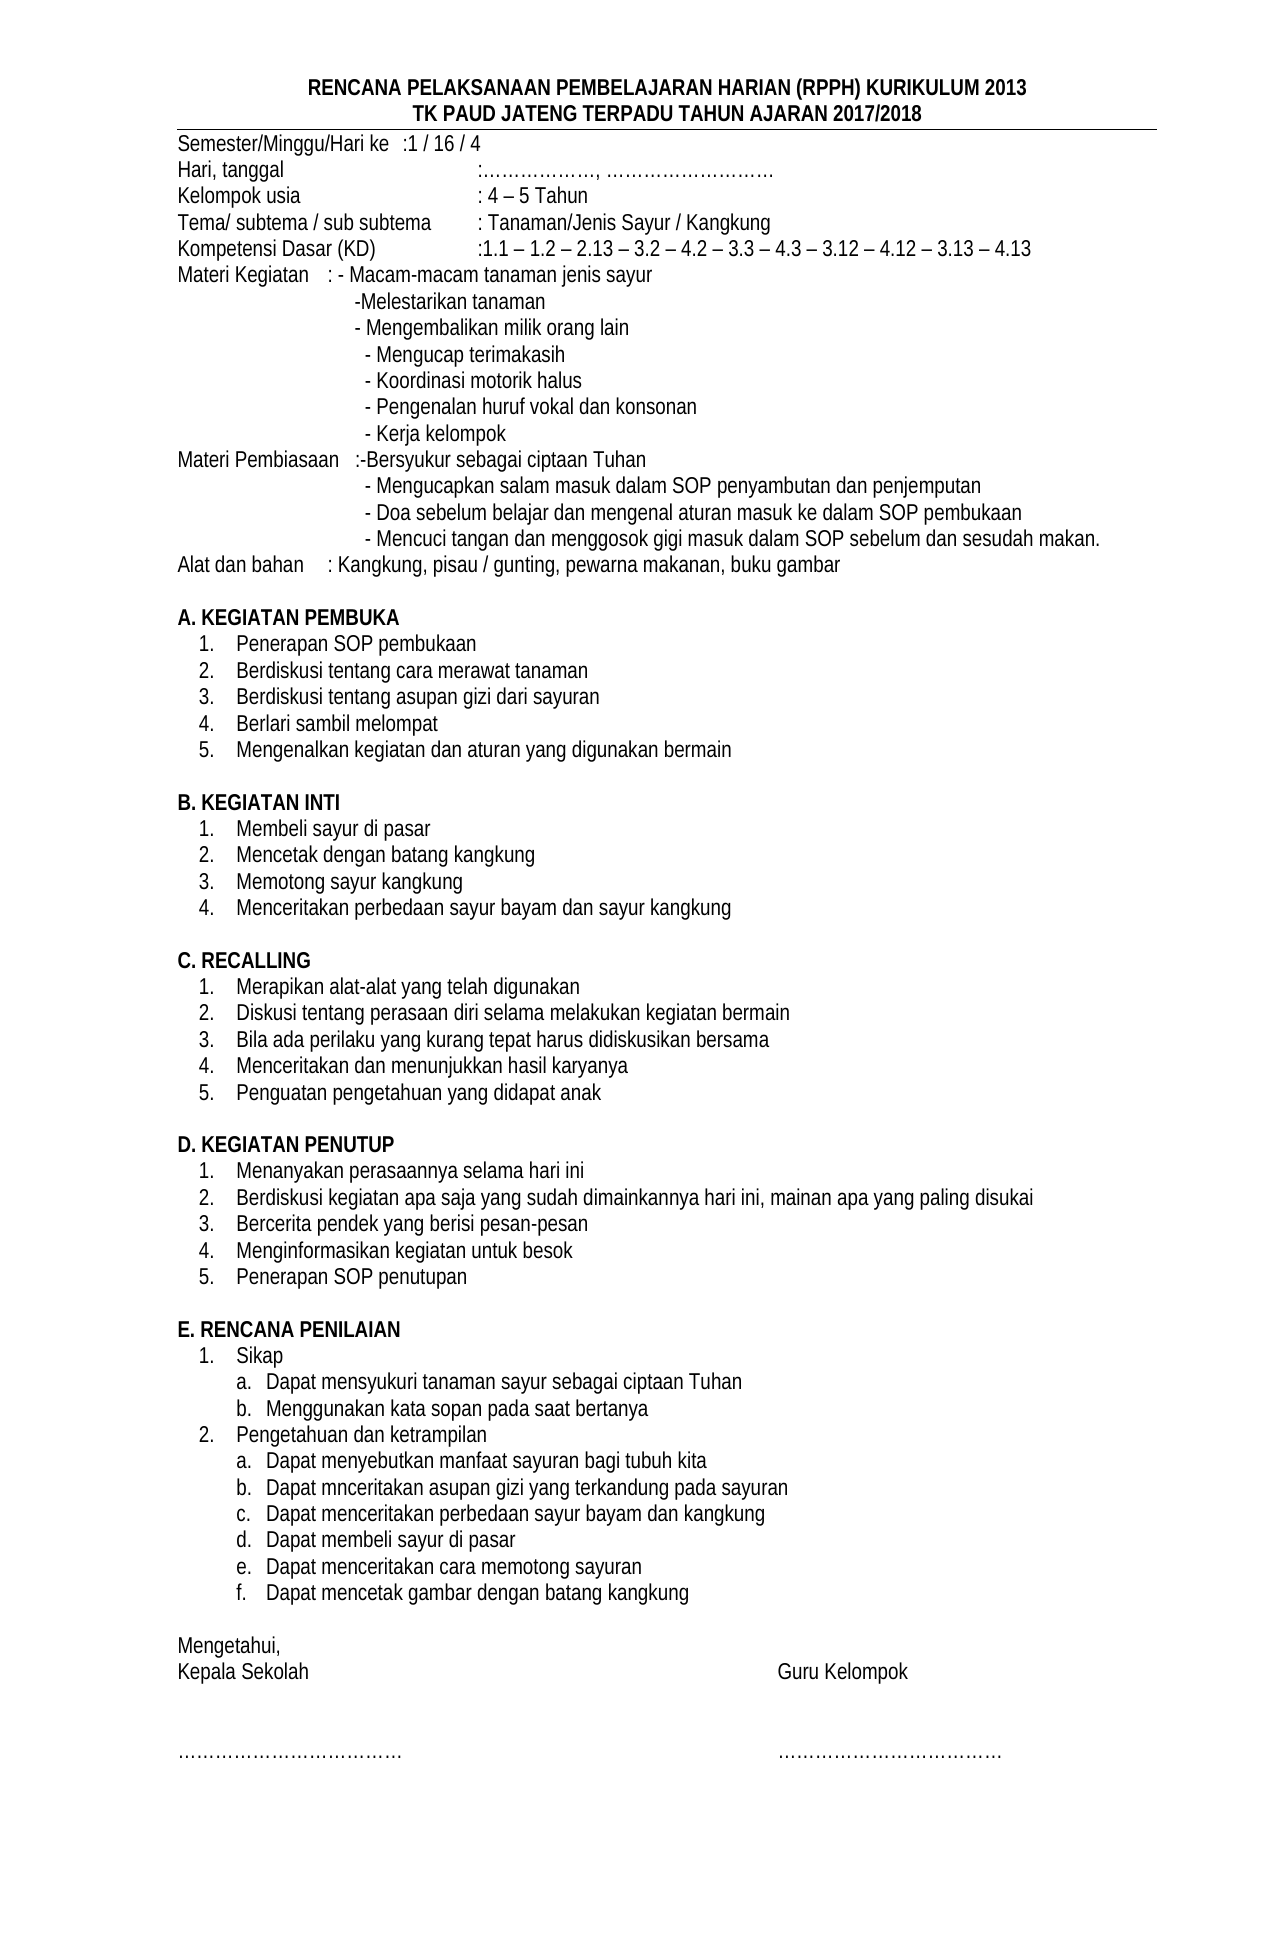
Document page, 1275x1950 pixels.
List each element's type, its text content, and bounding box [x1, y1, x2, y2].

text Kompetensi Dasar (KD) :1.1 – 1.2 – 2.13 – 3.2 – 4.2 – 3.3 – 4.3 – 3.12 – 4.12 – 3.13 – 4.13 [177, 235, 1157, 261]
list Penguatan pengetahuan yang didapat anak [199, 1078, 1157, 1105]
text Kepala Sekolah Guru Kelompok [177, 1658, 1157, 1684]
text -Melestarikan tanaman [327, 288, 1157, 314]
list Dapat membeli sayur di pasar [236, 1526, 1157, 1553]
text Tema/ subtema / sub subtema : Tanaman/Jenis Sayur / Kangkung [177, 209, 1157, 235]
list Menceritakan dan menunjukkan hasil karyanya [199, 1052, 1157, 1078]
list Dapat menceritakan perbedaan sayur bayam dan kangkung [236, 1500, 1157, 1526]
text - Doa sebelum belajar dan mengenal aturan masuk ke dalam SOP pembukaan [327, 499, 1157, 525]
list Berdiskusi tentang asupan gizi dari sayuran [199, 683, 1157, 709]
list Menggunakan kata sopan pada saat bertanya [236, 1395, 1157, 1421]
text - Mengembalikan milik orang lain [327, 314, 1157, 341]
text ……………………………… ……………………………… [177, 1737, 1157, 1764]
list Mengenalkan kegiatan dan aturan yang digunakan bermain [199, 736, 1157, 762]
list Penerapan SOP penutupan [199, 1263, 1157, 1289]
list Penerapan SOP pembukaan [199, 630, 1157, 657]
text - Mengucapkan salam masuk dalam SOP penyambutan dan penjemputan [327, 472, 1157, 499]
list Sikap [199, 1342, 1157, 1368]
list Berdiskusi tentang cara merawat tanaman [199, 657, 1157, 683]
text - Kerja kelompok [327, 419, 1157, 446]
text - Mengucap terimakasih [327, 341, 1157, 367]
list Menanyakan perasaannya selama hari ini [199, 1157, 1157, 1184]
list Diskusi tentang perasaan diri selama melakukan kegiatan bermain [199, 999, 1157, 1026]
text Materi Pembiasaan :-Bersyukur sebagai ciptaan Tuhan [177, 446, 1157, 472]
text Materi Kegiatan : - Macam-macam tanaman jenis sayur [177, 261, 1157, 288]
list Dapat mencetak gambar dengan batang kangkung [236, 1579, 1157, 1606]
list Dapat menceritakan cara memotong sayuran [236, 1553, 1157, 1579]
text Alat dan bahan : Kangkung, pisau / gunting, pewarna makanan, buku gambar [177, 551, 1157, 578]
list Bercerita pendek yang berisi pesan-pesan [199, 1210, 1157, 1237]
text Hari, tanggal :………………, ……………………… [177, 156, 1157, 182]
list Bila ada perilaku yang kurang tepat harus didiskusikan bersama [199, 1026, 1157, 1052]
list Berlari sambil melompat [199, 709, 1157, 736]
text B. KEGIATAN INTI [177, 788, 1157, 815]
text Semester/Minggu/Hari ke :1 / 16 / 4 [177, 130, 1157, 156]
list Memotong sayur kangkung [199, 868, 1157, 894]
list Merapikan alat-alat yang telah digunakan [199, 973, 1157, 999]
list Mencetak dengan batang kangkung [199, 841, 1157, 868]
text A. KEGIATAN PEMBUKA [177, 604, 1157, 630]
list Membeli sayur di pasar [199, 815, 1157, 841]
list Dapat mnceritakan asupan gizi yang terkandung pada sayuran [236, 1474, 1157, 1500]
text Mengetahui, [177, 1632, 1157, 1658]
text D. KEGIATAN PENUTUP [177, 1131, 1157, 1157]
text C. RECALLING [177, 947, 1157, 973]
text - Pengenalan huruf vokal dan konsonan [327, 393, 1157, 419]
text - Mencuci tangan dan menggosok gigi masuk dalam SOP sebelum dan sesudah makan. [327, 525, 1157, 551]
list Dapat mensyukuri tanaman sayur sebagai ciptaan Tuhan [236, 1368, 1157, 1395]
text Kelompok usia : 4 – 5 Tahun [177, 182, 1157, 209]
list Pengetahuan dan ketrampilan [199, 1421, 1157, 1447]
list Dapat menyebutkan manfaat sayuran bagi tubuh kita [236, 1447, 1157, 1474]
list Menceritakan perbedaan sayur bayam dan sayur kangkung [199, 894, 1157, 920]
text E. RENCANA PENILAIAN [177, 1316, 1157, 1342]
text - Koordinasi motorik halus [327, 367, 1157, 393]
list Berdiskusi kegiatan apa saja yang sudah dimainkannya hari ini, mainan apa yang paling disukai [199, 1184, 1157, 1210]
list Menginformasikan kegiatan untuk besok [199, 1237, 1157, 1263]
